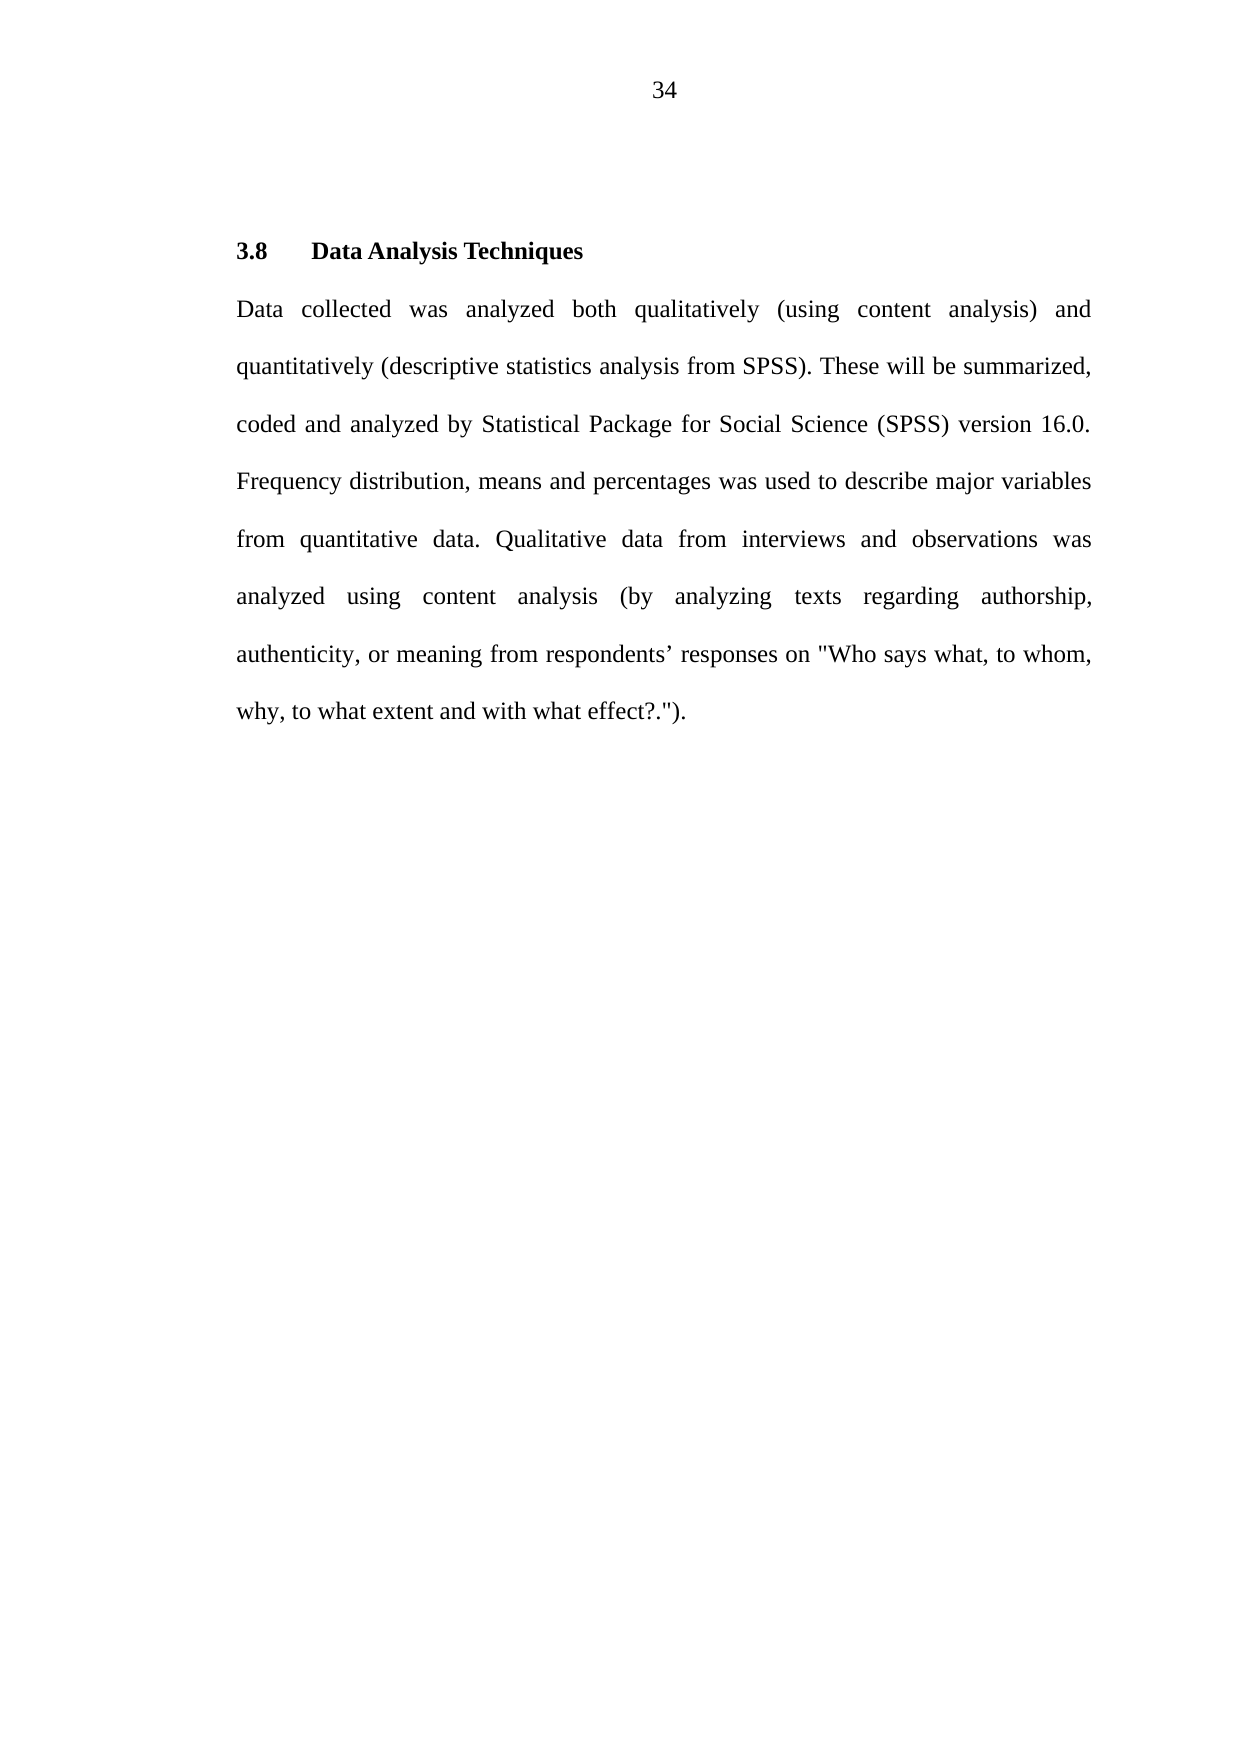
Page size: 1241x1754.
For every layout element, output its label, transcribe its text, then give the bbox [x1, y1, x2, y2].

subtitle 3.8 Data Analysis Techniques [236, 236, 1092, 265]
text Data collected was analyzed both qualitatively (using content analysis) and quantitatively (descriptive statistics analysis from SPSS). These will be summarized, coded and analyzed by Statistical Package for Social Science (SPSS) version 16.0. Frequency distribution, means and percentages was used to describe major variables from quantitative data. Qualitative data from interviews and observations was analyzed using content analysis (by analyzing texts regarding authorship, authenticity, or meaning from respondents’ responses on "Who says what, to whom, why, to what extent and with what effect?."). [236, 294, 1092, 725]
